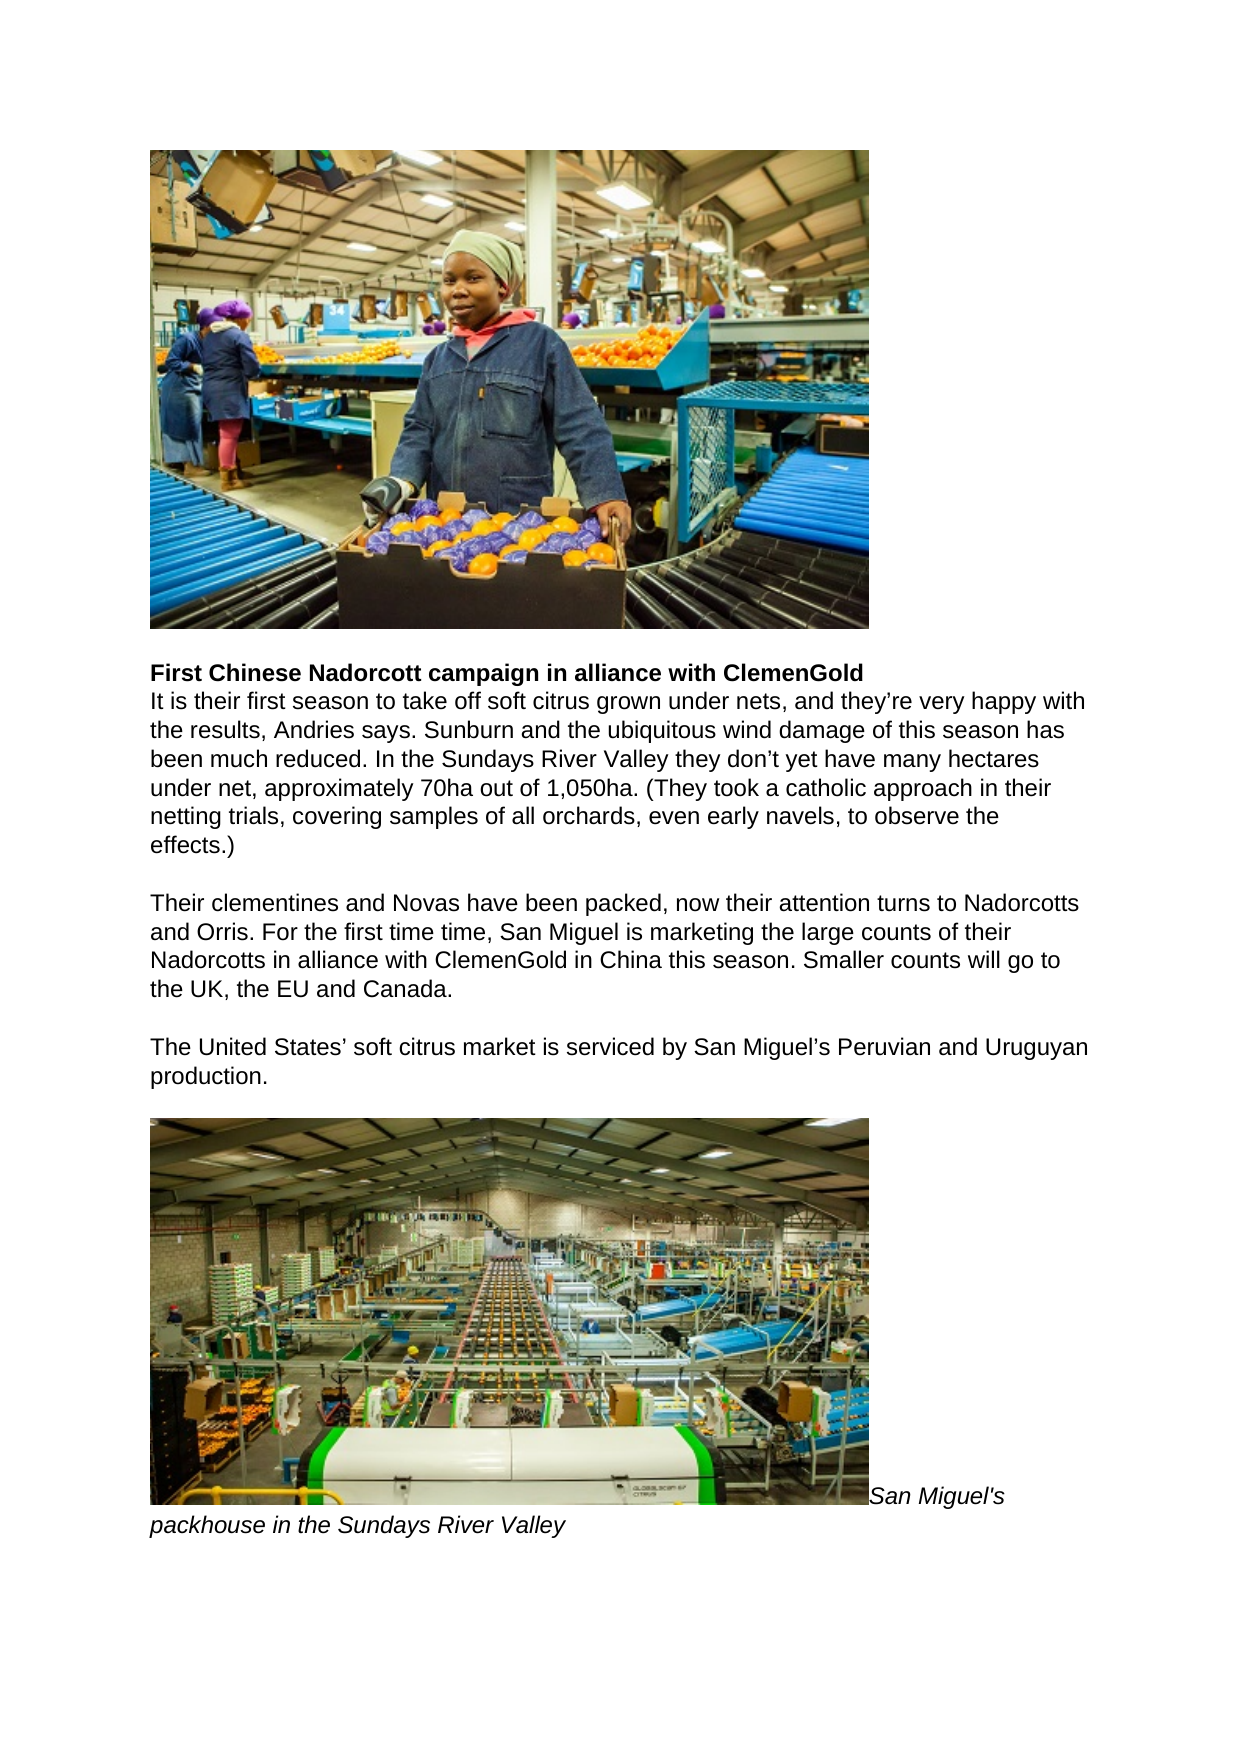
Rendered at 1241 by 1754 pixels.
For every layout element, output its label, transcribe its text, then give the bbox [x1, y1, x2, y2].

text Their clementines and Novas have been packed, now their attention turns to Nadorcotts and Orris. For the first time time, San Miguel is marketing the large counts of their Nadorcotts in alliance with ClemenGold in China this season. Smaller counts will go to the UK, the EU and Canada. [150, 888, 1090, 1003]
picture [154, 557, 162, 562]
text First Chinese Nadorcott campaign in alliance with ClemenGold It is their first season to take off soft citrus grown under nets, and they’re very happy with the results, Andries says. Sunburn and the ubiquitous wind damage of this season has been much reduced. In the Sundays River Valley they don’t yet have many hectares under net, approximately 70ha out of 1,050ha. (They took a catholic approach in their netting trials, covering samples of all orchards, even early navels, to observe the effects.) [150, 657, 1090, 858]
text The United States’ soft citrus market is serviced by San Miguel’s Peruvian and Uruguyan production. [150, 1032, 1090, 1089]
picture [150, 1118, 869, 1505]
picture [150, 150, 869, 629]
